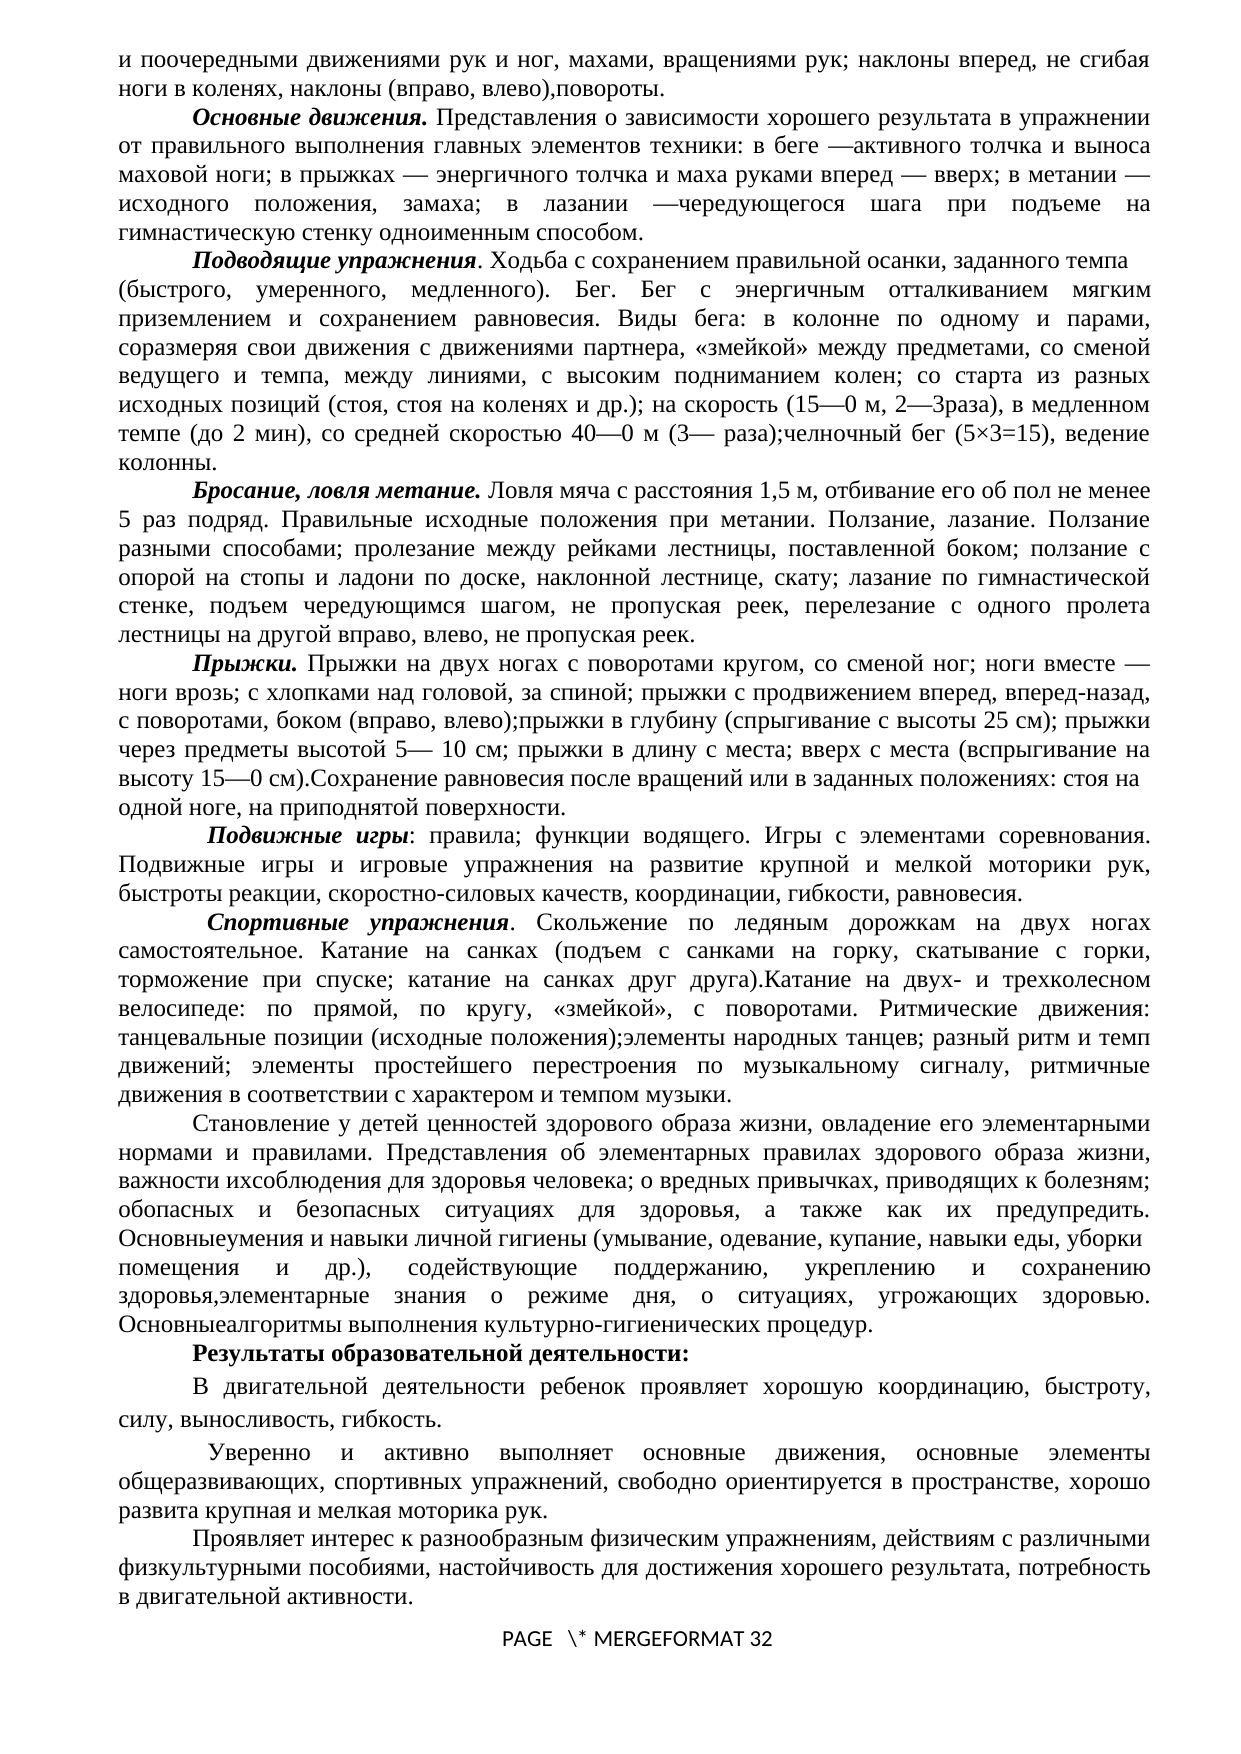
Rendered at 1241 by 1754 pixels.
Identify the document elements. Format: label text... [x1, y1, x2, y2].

text Прыжки. Прыжки на двух ногах с поворотами кругом, со сменой ног; ноги вместе —ноги врозь; с хлопками над головой, за спиной; прыжки с продвижением вперед, вперед-назад, с поворотами, боком (вправо, влево);прыжки в глубину (спрыгивание с высоты 25 см); прыжки через предметы высотой 5— 10 см; прыжки в длину с места; вверх с места (вспрыгивание на высоту 15—0 см).Сохранение равновесия после вращений или в заданных положениях: стоя на [118, 648, 1152, 792]
text (быстрого, умеренного, медленного). Бег. Бег с энергичным отталкиванием мягким приземлением и сохранением равновесия. Виды бега: в колонне по одному и парами, соразмеряя свои движения с движениями партнера, «змейкой» между предметами, со сменой ведущего и темпа, между линиями, с высоким подниманием колен; со старта из разных исходных позиций (стоя, стоя на коленях и др.); на скорость (15—0 м, 2—3раза), в медленном темпе (до 2 мин), со средней скоростью 40—0 м (3— раза);челночный бег (5×3=15), ведение колонны. [118, 274, 1152, 476]
text Проявляет интерес к разнообразным физическим упражнениям, действиям с различными физкультурными пособиями, настойчивость для достижения хорошего результата, потребность в двигательной активности. [118, 1523, 1152, 1610]
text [118, 44, 1152, 102]
text Уверенно и активно выполняет основные движения, основные элементы общеразвивающих, спортивных упражнений, свободно ориентируется в пространстве, хорошо развита крупная и мелкая моторика рук. [118, 1437, 1152, 1523]
text Подвижные игры: правила; функции водящего. Игры с элементами соревнования. Подвижные игры и игровые упражнения на развитие крупной и мелкой моторики рук, быстроты реакции, скоростно-силовых качеств, координации, гибкости, равновесия. [118, 821, 1152, 907]
text Бросание, ловля метание. Ловля мяча с расстояния 1,5 м, отбивание его об пол не менее 5 раз подряд. Правильные исходные положения при метании. Ползание, лазание. Ползание разными способами; пролезание между рейками лестницы, поставленной боком; ползание с опорой на стопы и ладони по доске, наклонной лестнице, скату; лазание по гимнастической стенке, подъем чередующимся шагом, не пропуская реек, перелезание с одного пролета лестницы на другой вправо, влево, не пропуская реек. [118, 476, 1152, 648]
text Становление у детей ценностей здорового образа жизни, овладение его элементарными нормами и правилами. Представления об элементарных правилах здорового образа жизни, важности ихсоблюдения для здоровья человека; о вредных привычках, приводящих к болезням; обопасных и безопасных ситуациях для здоровья, а также как их предупредить. Основныеумения и навыки личной гигиены (умывание, одевание, купание, навыки еды, уборки [118, 1108, 1152, 1252]
text Спортивные упражнения. Скольжение по ледяным дорожкам на двух ногах самостоятельное. Катание на санках (подъем с санками на горку, скатывание с горки, торможение при спуске; катание на санках друг друга).Катание на двух- и трехколесном велосипеде: по прямой, по кругу, «змейкой», с поворотами. Ритмические движения: танцевальные позиции (исходные положения);элементы народных танцев; разный ритм и темп движений; элементы простейшего перестроения по музыкальному сигналу, ритмичные движения в соответствии с характером и темпом музыки. [118, 907, 1152, 1108]
text Результаты образовательной деятельности: [118, 1338, 1152, 1367]
text В двигательной деятельности ребенок проявляет хорошую координацию, быстроту, силу, выносливость, гибкость. [118, 1371, 1152, 1433]
text помещения и др.), содействующие поддержанию, укреплению и сохранению здоровья,элементарные знания о режиме дня, о ситуациях, угрожающих здоровью. Основныеалгоритмы выполнения культурно-гигиенических процедур. [118, 1252, 1152, 1338]
text одной ноге, на приподнятой поверхности. [118, 792, 1152, 821]
text Основные движения. Представления о зависимости хорошего результата в упражнении от правильного выполнения главных элементов техники: в беге —активного толчка и выноса маховой ноги; в прыжках — энергичного толчка и маха руками вперед — вверх; в метании — исходного положения, замаха; в лазании —чередующегося шага при подъеме на гимнастическую стенку одноименным способом. [118, 102, 1152, 246]
text Подводящие упражнения. Ходьба с сохранением правильной осанки, заданного темпа [118, 246, 1152, 274]
